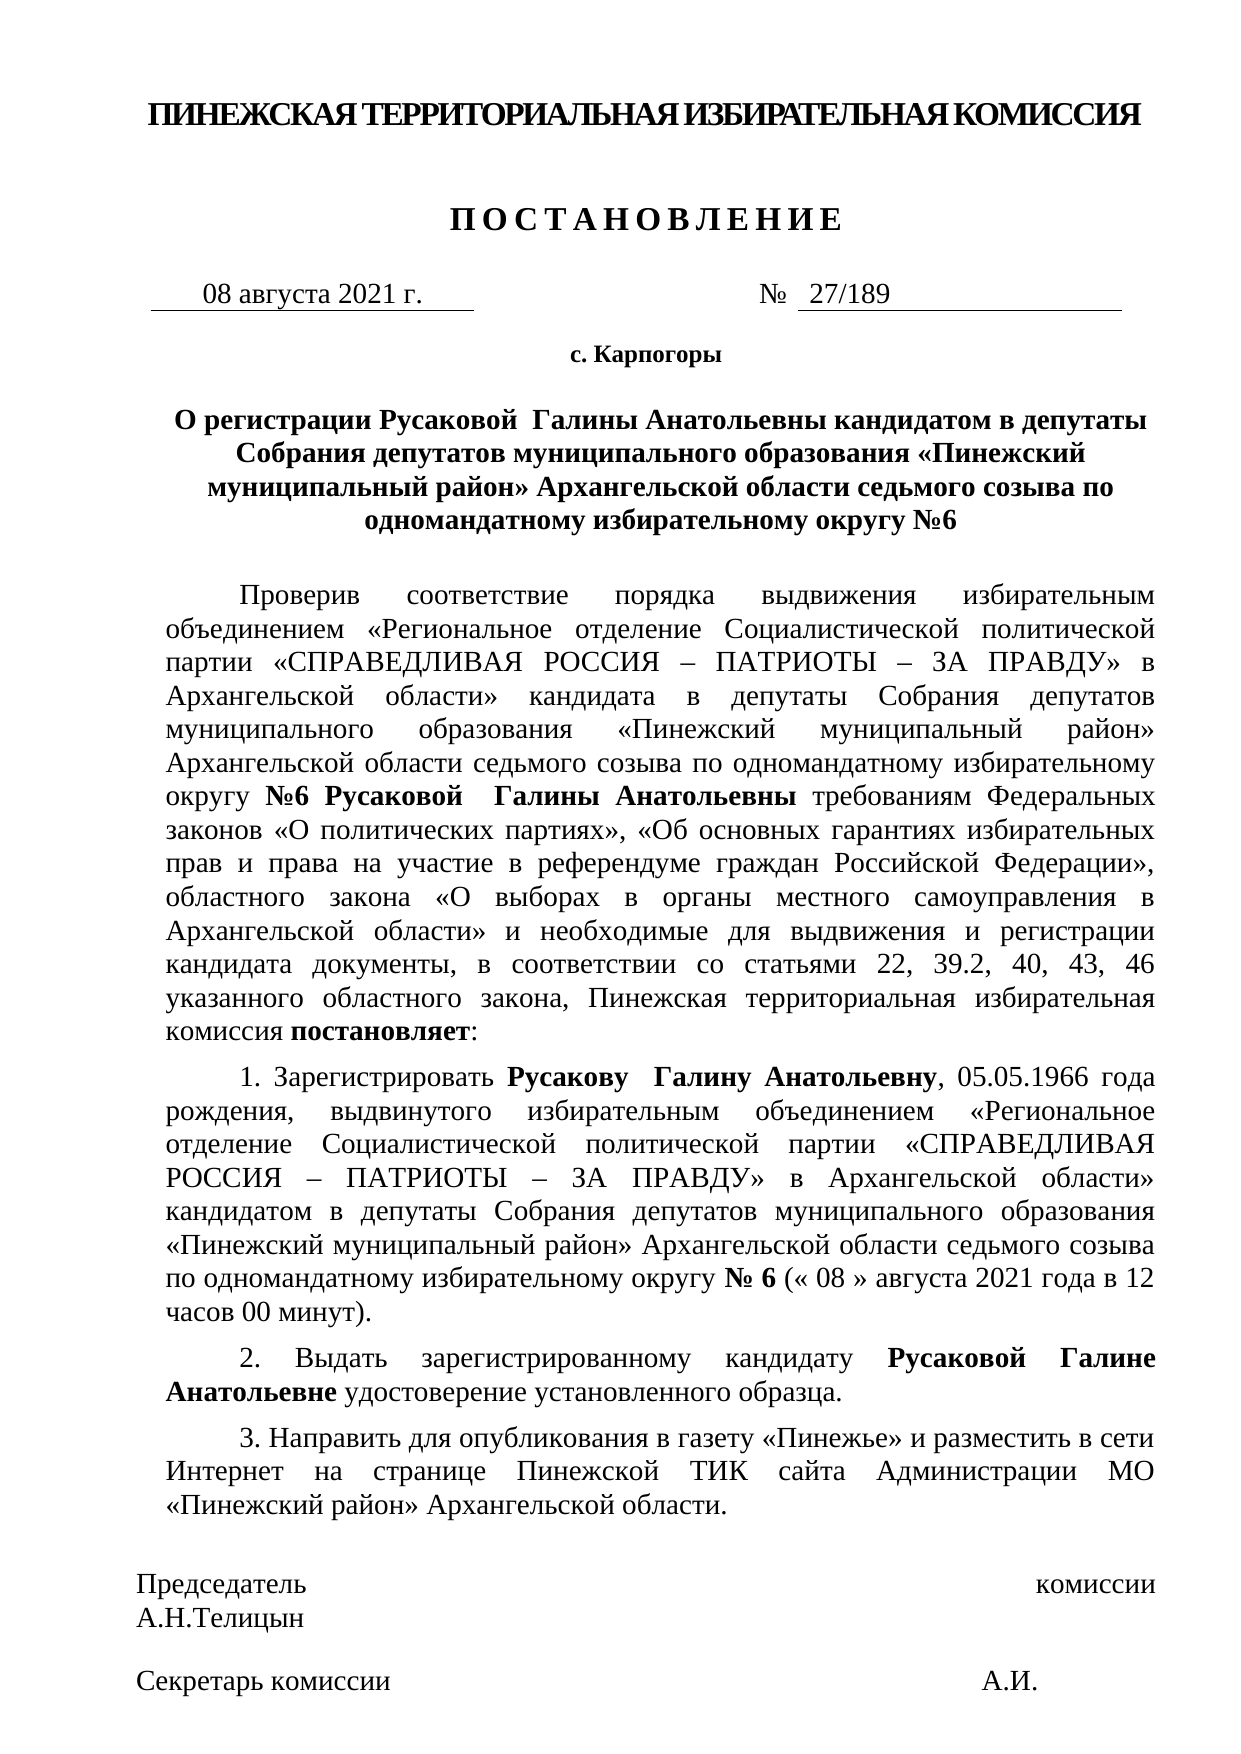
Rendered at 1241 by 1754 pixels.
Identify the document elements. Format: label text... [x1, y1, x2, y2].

text О регистрации Русаковой Галины Анатольевны кандидатом в депутаты Собрания депутатов муниципального образования «Пинежский муниципальный район» Архангельской области седьмого созыва по одномандатному избирательному округу №6 [165, 402, 1156, 536]
text 2. Выдать зарегистрированному кандидату Русаковой Галине Анатольевне удостоверение установленного образца. [165, 1340, 1156, 1407]
table_header 27/189 [798, 276, 1122, 310]
text Проверив соответствие порядка выдвижения избирательным объединением «Региональное отделение Социалистической политической партии «СПРАВЕДЛИВАЯ РОССИЯ – ПАТРИОТЫ – ЗА ПРАВДУ» в Архангельской области» кандидата в депутаты Собрания депутатов муниципального образования «Пинежский муниципальный район» Архангельской области седьмого созыва по одномандатному избирательному округу №6 Русаковой Галины Анатольевны требованиям Федеральных законов «О политических партиях», «Об основных гарантиях избирательных прав и права на участие в референдуме граждан Российской Федерации», областного закона «О выборах в органы местного самоуправления в Архангельской области» и необходимые для выдвижения и регистрации кандидата документы, в соответствии со статьями 22, 39.2, 40, 43, 46 указанного областного закона, Пинежская территориальная избирательная комиссия постановляет: [165, 577, 1156, 1047]
text Председатель комиссии А.Н.Телицын [136, 1566, 1156, 1633]
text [136, 1667, 1156, 1696]
subtitle ПИНЕЖСКАЯ ТЕРРИТОРИАЛЬНАЯ ИЗБИРАТЕЛЬНАЯ КОМИССИЯ [136, 94, 1156, 132]
table_header 08 августа . [151, 276, 474, 310]
text 1. Зарегистрировать Русакову Галину Анатольевну, 05.05.1966 года рождения, выдвинутого избирательным объединением «Региональное отделение Социалистической политической партии «СПРАВЕДЛИВАЯ РОССИЯ – ПАТРИОТЫ – ЗА ПРАВДУ» в Архангельской области» кандидатом в депутаты Собрания депутатов муниципального образования «Пинежский муниципальный район» Архангельской области седьмого созыва по одномандатному избирательному округу № 6 (« 08 » августа 2021 года в 12 часов 00 минут). [165, 1059, 1156, 1328]
table_header № [474, 276, 798, 310]
text с. Карпогоры [136, 339, 1156, 368]
text ПОСТАНОВЛЕНИЕ [136, 199, 1156, 238]
text 3. Направить для опубликования в газету «Пинежье» и разместить в сети Интернет на странице Пинежской ТИК сайта Администрации МО «Пинежский район» Архангельской области. [165, 1420, 1156, 1520]
